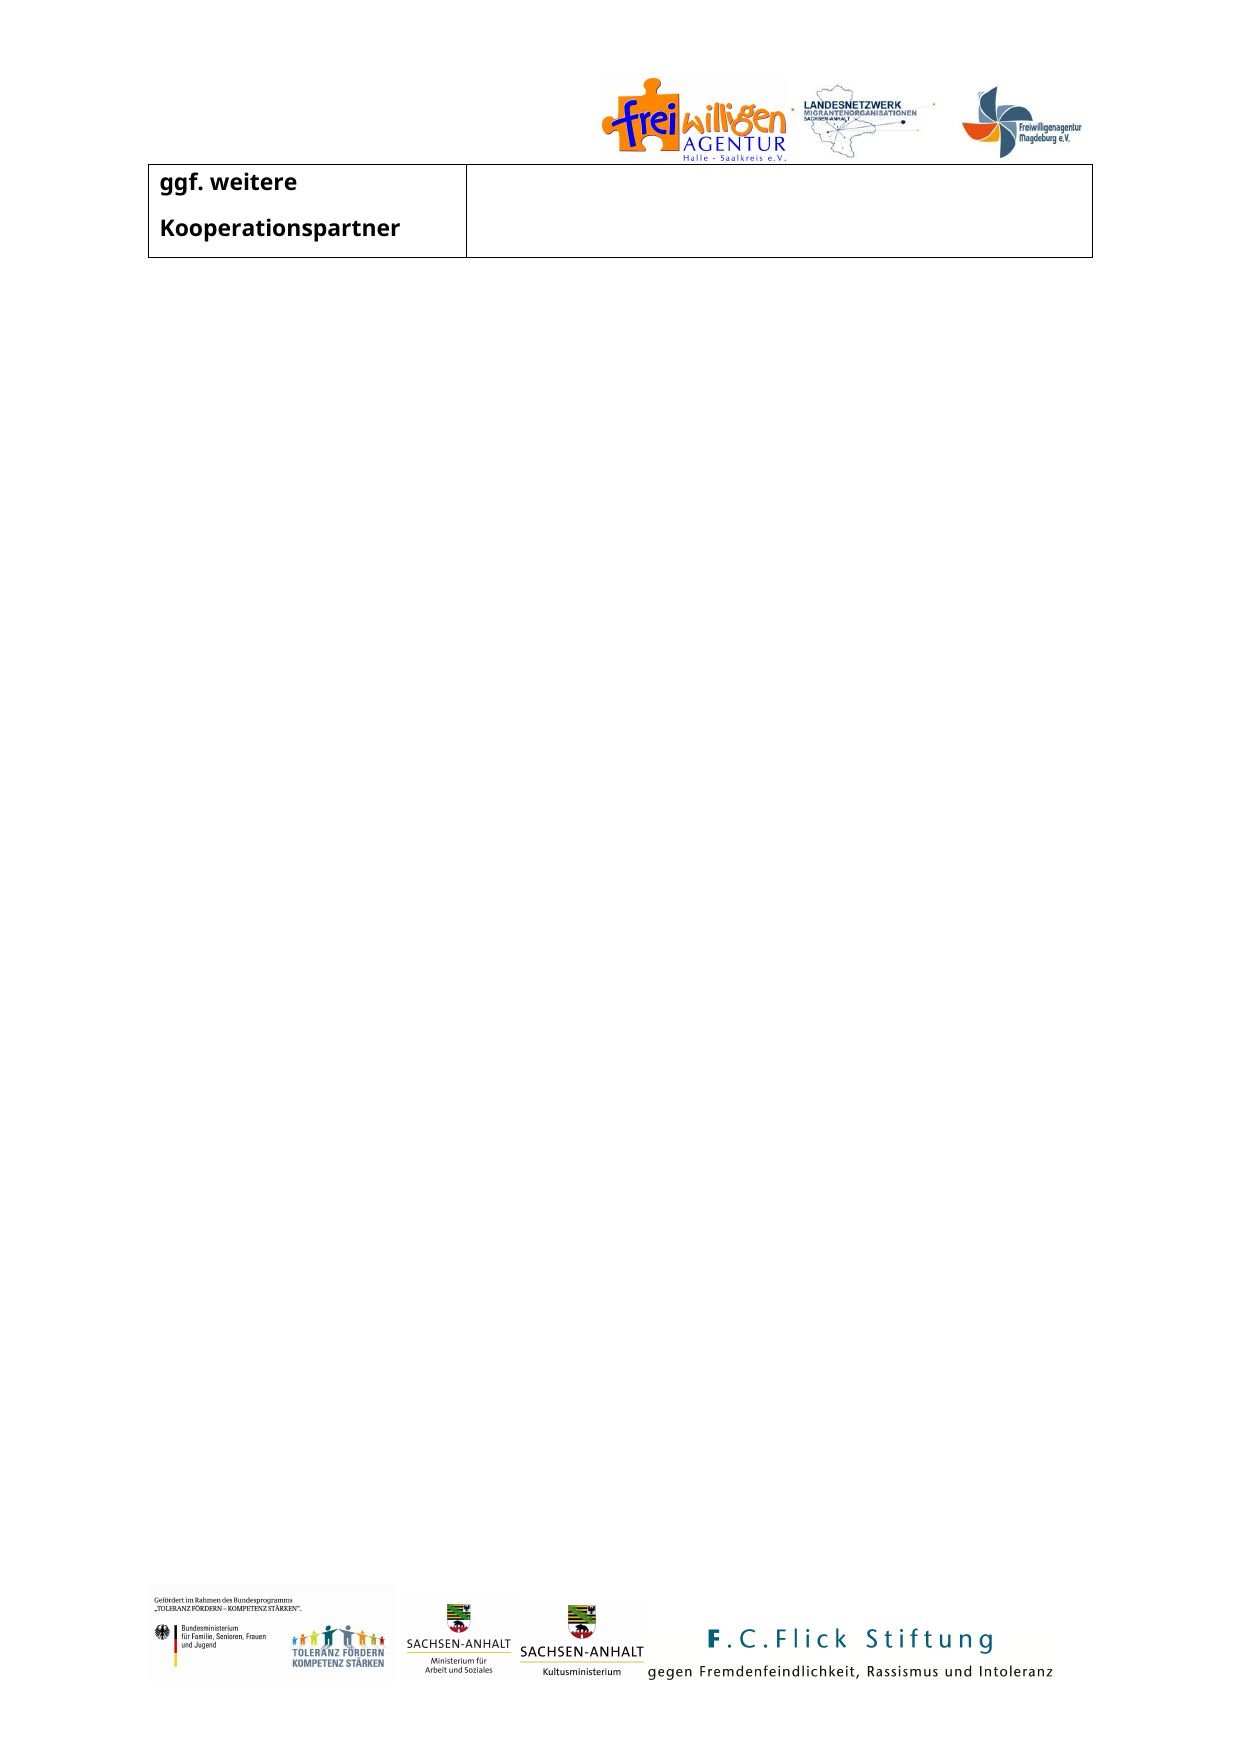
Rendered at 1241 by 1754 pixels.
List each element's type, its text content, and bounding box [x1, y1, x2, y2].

table_cell ggf. weitere Kooperationspartner [149, 165, 466, 257]
picture [597, 73, 1093, 164]
table_cell [467, 165, 1092, 257]
picture [147, 1585, 1053, 1681]
